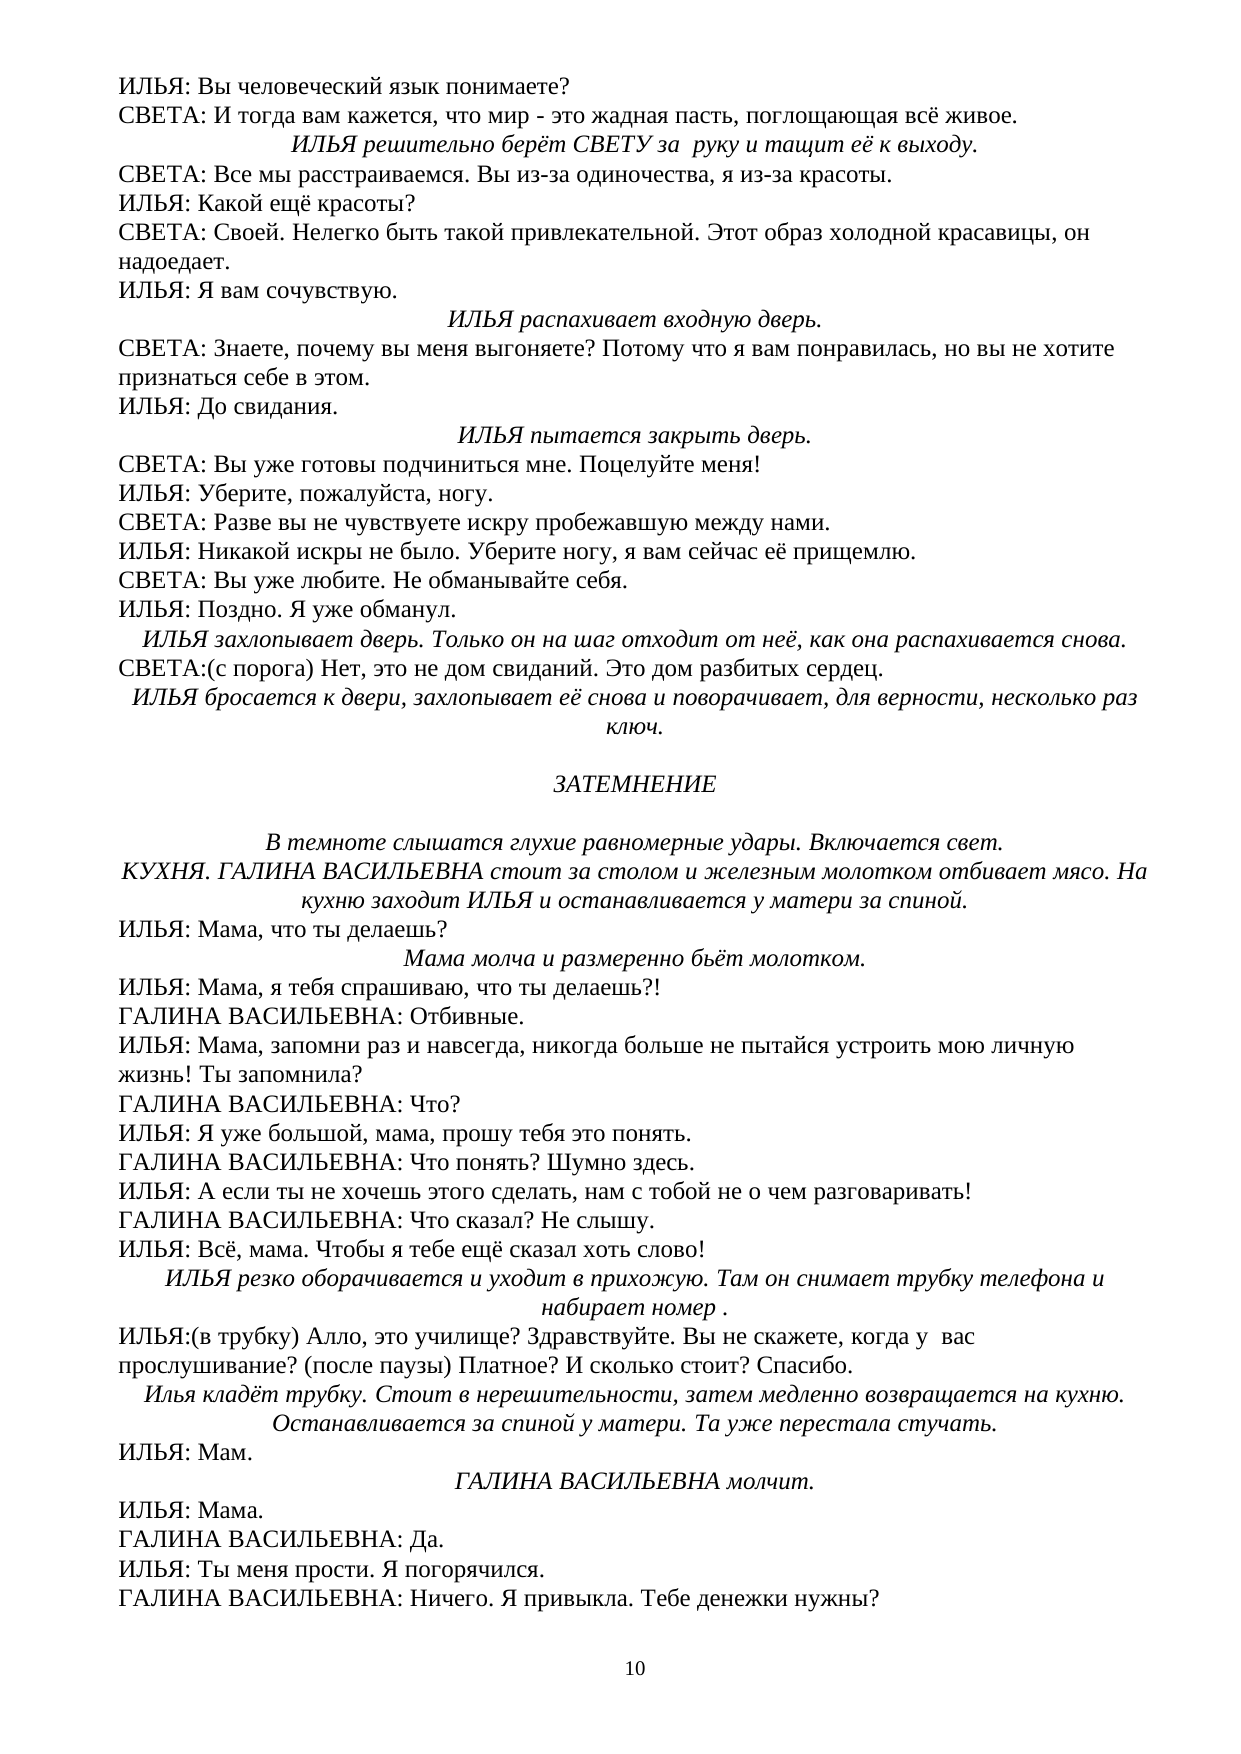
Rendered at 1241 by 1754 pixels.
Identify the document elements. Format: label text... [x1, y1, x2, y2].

text СВЕТА: Вы уже любите. Не обманывайте себя. [118, 565, 1152, 594]
text ИЛЬЯ: Ты меня прости. Я погорячился. [118, 1553, 1152, 1582]
text СВЕТА: Разве вы не чувствуете искру пробежавшую между нами. [118, 507, 1152, 536]
text ИЛЬЯ решительно берёт СВЕТУ за руку и тащит её к выходу. [118, 129, 1152, 158]
text СВЕТА: Знаете, почему вы меня выгоняете? Потому что я вам понравилась, но вы не хотите признаться себе в этом. [118, 333, 1152, 391]
text ИЛЬЯ: Никакой искры не было. Уберите ногу, я вам сейчас её прищемлю. [118, 536, 1152, 565]
text ИЛЬЯ: Мам. [118, 1437, 1152, 1466]
text ГАЛИНА ВАСИЛЬЕВНА: Что сказал? Не слышу. [118, 1205, 1152, 1234]
text СВЕТА: И тогда вам кажется, что мир - это жадная пасть, поглощающая всё живое. [118, 100, 1152, 129]
text СВЕТА: Все мы расстраиваемся. Вы из-за одиночества, я из-за красоты. [118, 158, 1152, 187]
text СВЕТА: Своей. Нелегко быть такой привлекательной. Этот образ холодной красавицы, он надоедает. [118, 217, 1152, 275]
text ИЛЬЯ: Мама. [118, 1495, 1152, 1524]
text В темноте слышатся глухие равномерные удары. Включается свет. [118, 827, 1152, 856]
text ГАЛИНА ВАСИЛЬЕВНА: Что понять? Шумно здесь. [118, 1147, 1152, 1176]
text ИЛЬЯ: Я уже большой, мама, прошу тебя это понять. [118, 1117, 1152, 1147]
text ИЛЬЯ: А если ты не хочешь этого сделать, нам с тобой не о чем разговаривать! [118, 1176, 1152, 1205]
text ГАЛИНА ВАСИЛЬЕВНА: Отбивные. [118, 1001, 1152, 1030]
text ИЛЬЯ: Мама, что ты делаешь? [118, 914, 1152, 943]
text КУХНЯ. ГАЛИНА ВАСИЛЬЕВНА стоит за столом и железным молотком отбивает мясо. На кухню заходит ИЛЬЯ и останавливается у матери за спиной. [118, 856, 1152, 914]
text ИЛЬЯ резко оборачивается и уходит в прихожую. Там он снимает трубку телефона и набирает номер . [118, 1263, 1152, 1321]
text ГАЛИНА ВАСИЛЬЕВНА: Да. [118, 1524, 1152, 1553]
text Мама молча и размеренно бьёт молотком. [118, 943, 1152, 972]
text ИЛЬЯ: Я вам сочувствую. [118, 275, 1152, 304]
text СВЕТА:(с порога) Нет, это не дом свиданий. Это дом разбитых сердец. [118, 652, 1152, 682]
text ГАЛИНА ВАСИЛЬЕВНА: Ничего. Я привыкла. Тебе денежки нужны? [118, 1582, 1152, 1612]
text ЗАТЕМНЕНИЕ [118, 769, 1152, 798]
text СВЕТА: Вы уже готовы подчиниться мне. Поцелуйте меня! [118, 449, 1152, 478]
text ИЛЬЯ захлопывает дверь. Только он на шаг отходит от неё, как она распахивается снова. [118, 623, 1152, 652]
text ИЛЬЯ бросается к двери, захлопывает её снова и поворачивает, для верности, несколько раз ключ. [118, 682, 1152, 740]
text ИЛЬЯ: Мама, запомни раз и навсегда, никогда больше не пытайся устроить мою личную жизнь! Ты запомнила? [118, 1030, 1152, 1088]
text ИЛЬЯ: Какой ещё красоты? [118, 187, 1152, 217]
text ИЛЬЯ распахивает входную дверь. [118, 304, 1152, 333]
text ИЛЬЯ: Поздно. Я уже обманул. [118, 594, 1152, 623]
text ИЛЬЯ: Всё, мама. Чтобы я тебе ещё сказал хоть слово! [118, 1234, 1152, 1263]
text ИЛЬЯ: До свидания. [118, 391, 1152, 420]
text ИЛЬЯ:(в трубку) Алло, это училище? Здравствуйте. Вы не скажете, когда у вас прослушивание? (после паузы) Платное? И сколько стоит? Спасибо. [118, 1321, 1152, 1379]
text Илья кладёт трубку. Стоит в нерешительности, затем медленно возвращается на кухню. Останавливается за спиной у матери. Та уже перестала стучать. [118, 1379, 1152, 1437]
text ГАЛИНА ВАСИЛЬЕВНА: Что? [118, 1088, 1152, 1117]
text ИЛЬЯ: Мама, я тебя спрашиваю, что ты делаешь?! [118, 972, 1152, 1001]
text ИЛЬЯ пытается закрыть дверь. [118, 420, 1152, 449]
text ИЛЬЯ: Уберите, пожалуйста, ногу. [118, 478, 1152, 507]
text ГАЛИНА ВАСИЛЬЕВНА молчит. [118, 1466, 1152, 1495]
text ИЛЬЯ: Вы человеческий язык понимаете? [118, 71, 1152, 100]
